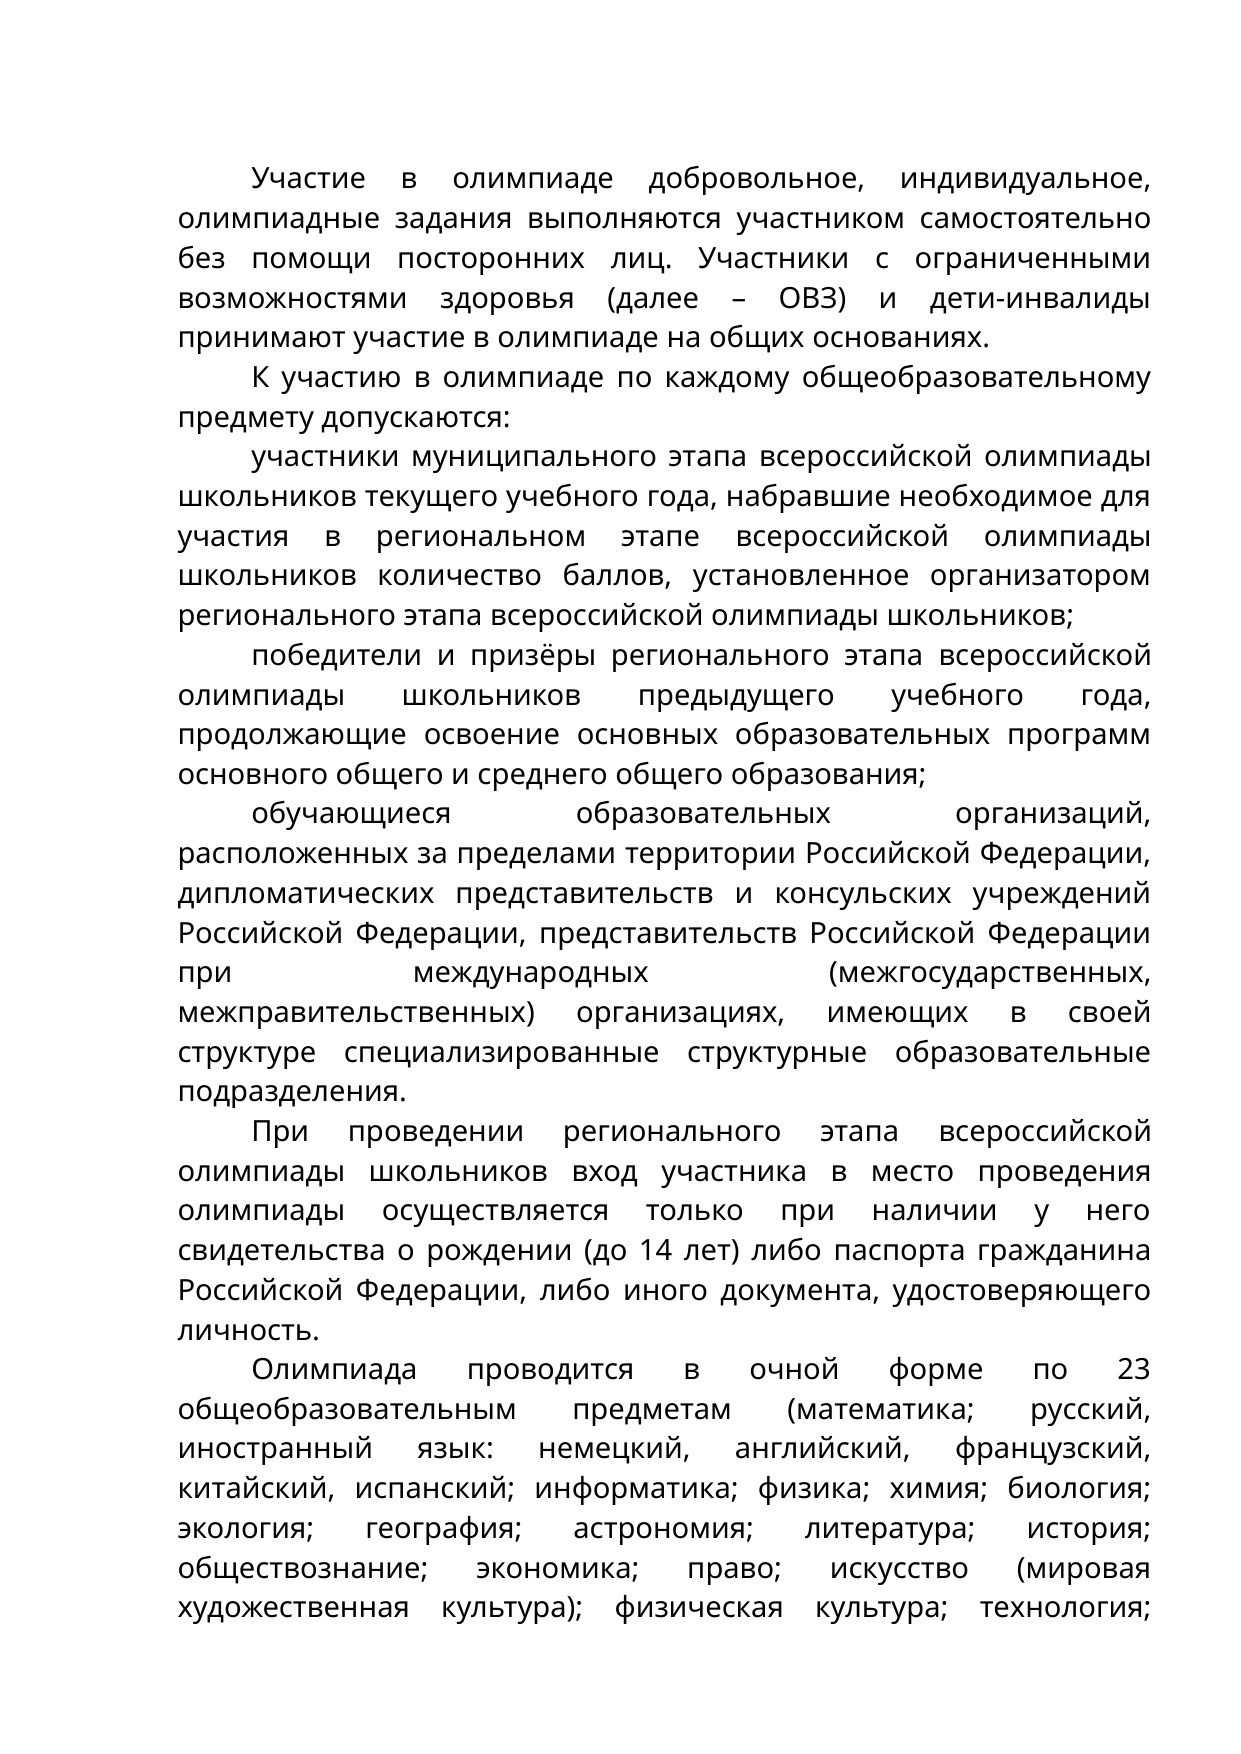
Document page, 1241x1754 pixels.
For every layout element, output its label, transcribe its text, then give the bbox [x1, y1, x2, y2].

text К участию в олимпиаде по каждому общеобразовательному предмету допускаются: [177, 356, 1152, 436]
text победители и призёры регионального этапа всероссийской олимпиады школьников предыдущего учебного года, продолжающие освоение основных образовательных программ основного общего и среднего общего образования; [177, 634, 1152, 793]
text При проведении регионального этапа всероссийской олимпиады школьников вход участника в место проведения олимпиады осуществляется только при наличии у него свидетельства о рождении (до 14 лет) либо паспорта гражданина Российской Федерации, либо иного документа, удостоверяющего личность. [177, 1110, 1152, 1348]
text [177, 1348, 1152, 1626]
text обучающиеся образовательных организаций, расположенных за пределами территории Российской Федерации, дипломатических представительств и консульских учреждений Российской Федерации, представительств Российской Федерации при международных (межгосударственных, межправительственных) организациях, имеющих в своей структуре специализированные структурные образовательные подразделения. [177, 793, 1152, 1110]
text Участие в олимпиаде добровольное, индивидуальное, олимпиадные задания выполняются участником самостоятельно без помощи посторонних лиц. Участники с ограниченными возможностями здоровья (далее – ОВЗ) и дети-инвалиды принимают участие в олимпиаде на общих основаниях. [177, 158, 1152, 356]
text участники муниципального этапа всероссийской олимпиады школьников текущего учебного года, набравшие необходимое для участия в региональном этапе всероссийской олимпиады школьников количество баллов, установленное организатором регионального этапа всероссийской олимпиады школьников; [177, 436, 1152, 634]
